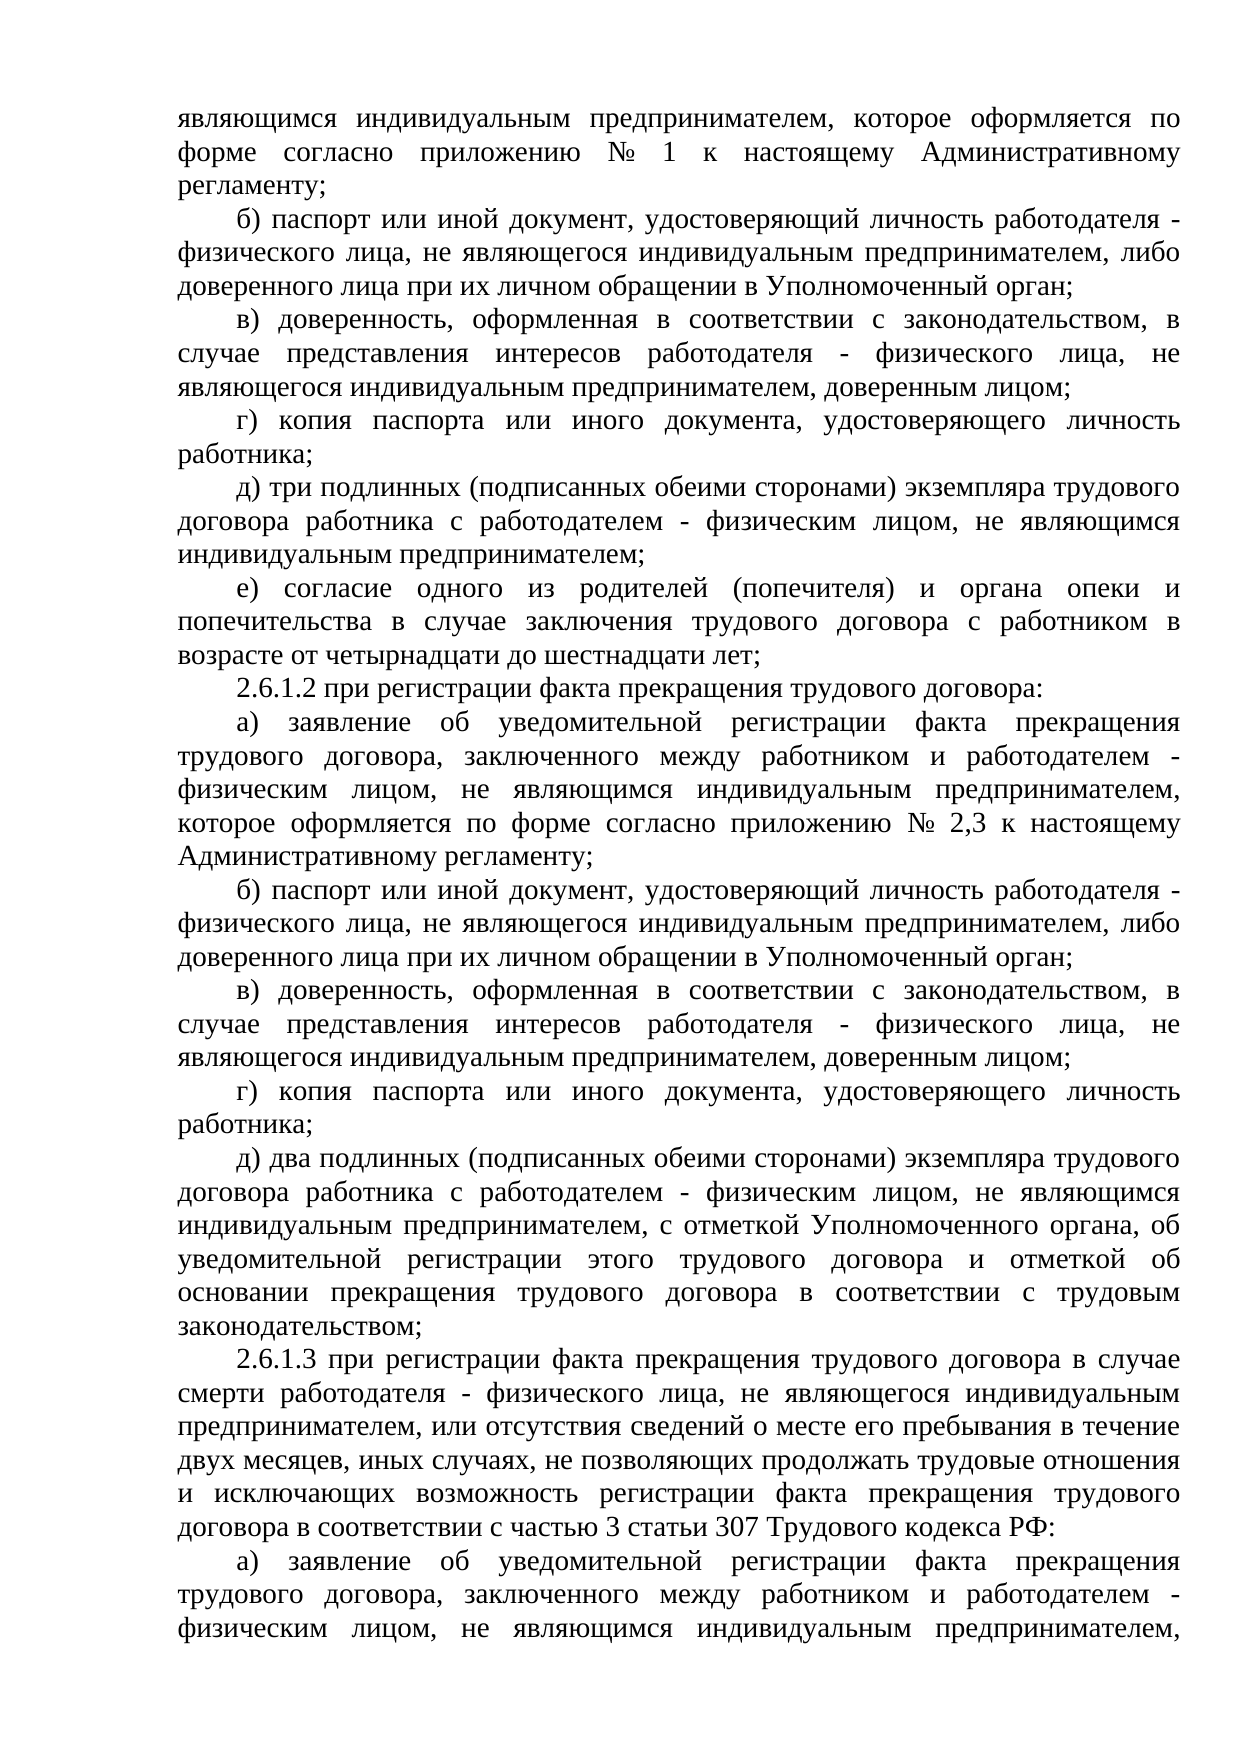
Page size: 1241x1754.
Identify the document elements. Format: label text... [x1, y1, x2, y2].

text е) согласие одного из родителей (попечителя) и органа опеки и попечительства в случае заключения трудового договора с работником в возрасте от четырнадцати до шестнадцати лет; [177, 570, 1181, 671]
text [177, 1543, 1181, 1643]
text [177, 100, 1181, 201]
text в) доверенность, оформленная в соответствии с законодательством, в случае представления интересов работодателя - физического лица, не являющегося индивидуальным предпринимателем, доверенным лицом; [177, 972, 1181, 1073]
text г) копия паспорта или иного документа, удостоверяющего личность работника; [177, 1073, 1181, 1140]
text г) копия паспорта или иного документа, удостоверяющего личность работника; [177, 402, 1181, 469]
text а) заявление об уведомительной регистрации факта прекращения трудового договора, заключенного между работником и работодателем - физическим лицом, не являющимся индивидуальным предпринимателем, которое оформляется по форме согласно приложению № 2,3 к настоящему Административному регламенту; [177, 704, 1181, 872]
text д) три подлинных (подписанных обеими сторонами) экземпляра трудового договора работника с работодателем - физическим лицом, не являющимся индивидуальным предпринимателем; [177, 469, 1181, 570]
text б) паспорт или иной документ, удостоверяющий личность работодателя - физического лица, не являющегося индивидуальным предпринимателем, либо доверенного лица при их личном обращении в Уполномоченный орган; [177, 201, 1181, 302]
text в) доверенность, оформленная в соответствии с законодательством, в случае представления интересов работодателя - физического лица, не являющегося индивидуальным предпринимателем, доверенным лицом; [177, 302, 1181, 402]
text б) паспорт или иной документ, удостоверяющий личность работодателя - физического лица, не являющегося индивидуальным предпринимателем, либо доверенного лица при их личном обращении в Уполномоченный орган; [177, 872, 1181, 972]
text 2.6.1.2 при регистрации факта прекращения трудового договора: [177, 671, 1181, 704]
text 2.6.1.3 при регистрации факта прекращения трудового договора в случае смерти работодателя - физического лица, не являющегося индивидуальным предпринимателем, или отсутствия сведений о месте его пребывания в течение двух месяцев, иных случаях, не позволяющих продолжать трудовые отношения и исключающих возможность регистрации факта прекращения трудового договора в соответствии с частью 3 статьи 307 Трудового кодекса РФ: [177, 1341, 1181, 1543]
text д) два подлинных (подписанных обеими сторонами) экземпляра трудового договора работника с работодателем - физическим лицом, не являющимся индивидуальным предпринимателем, с отметкой Уполномоченного органа, об уведомительной регистрации этого трудового договора и отметкой об основании прекращения трудового договора в соответствии с трудовым законодательством; [177, 1140, 1181, 1341]
